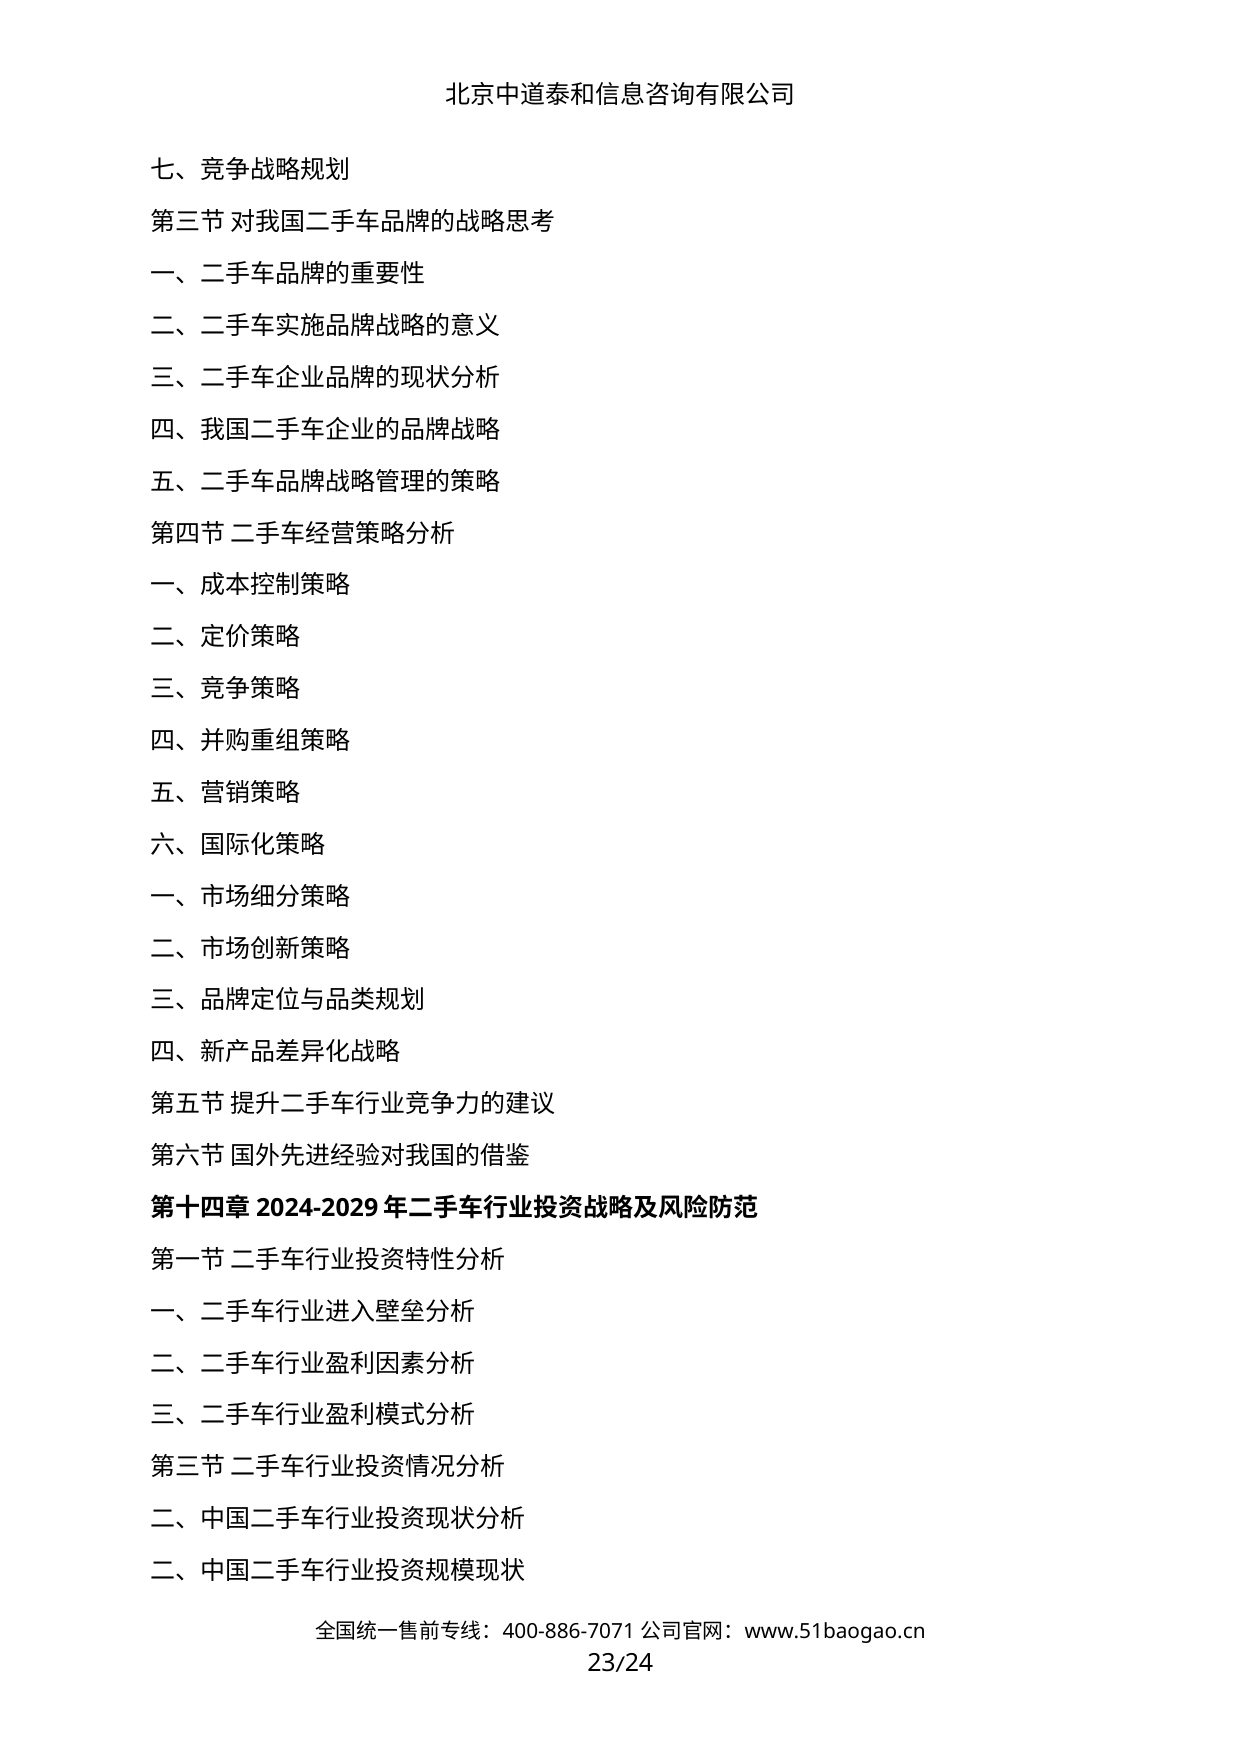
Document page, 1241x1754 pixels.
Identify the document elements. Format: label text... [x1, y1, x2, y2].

text 五、二手车品牌战略管理的策略 [150, 461, 1090, 497]
text 一、市场细分策略 [150, 876, 1090, 912]
text 三、二手车企业品牌的现状分析 [150, 357, 1090, 394]
text 六、国际化策略 [150, 824, 1090, 861]
text 一、成本控制策略 [150, 565, 1090, 601]
text 一、二手车行业进入壁垒分析 [150, 1291, 1090, 1327]
text 第十四章 2024-2029年二手车行业投资战略及风险防范 [150, 1187, 1090, 1224]
text 二、定价策略 [150, 617, 1090, 653]
text 第五节 提升二手车行业竞争力的建议 [150, 1084, 1090, 1120]
text 四、新产品差异化战略 [150, 1032, 1090, 1068]
text 五、营销策略 [150, 772, 1090, 809]
text 七、竞争战略规划 [150, 150, 1090, 186]
text 三、品牌定位与品类规划 [150, 980, 1090, 1016]
text 二、二手车实施品牌战略的意义 [150, 306, 1090, 342]
text 第三节 二手车行业投资情况分析 [150, 1447, 1090, 1483]
text 四、我国二手车企业的品牌战略 [150, 409, 1090, 446]
text 二、市场创新策略 [150, 928, 1090, 964]
text 一、二手车品牌的重要性 [150, 254, 1090, 290]
text 三、竞争策略 [150, 669, 1090, 705]
text 第三节 对我国二手车品牌的战略思考 [150, 202, 1090, 238]
text 二、中国二手车行业投资规模现状 [150, 1551, 1090, 1587]
text 三、二手车行业盈利模式分析 [150, 1395, 1090, 1431]
text 二、二手车行业盈利因素分析 [150, 1343, 1090, 1379]
text 第一节 二手车行业投资特性分析 [150, 1239, 1090, 1276]
text 二、中国二手车行业投资现状分析 [150, 1499, 1090, 1535]
text 第四节 二手车经营策略分析 [150, 513, 1090, 549]
text 四、并购重组策略 [150, 721, 1090, 757]
text 第六节 国外先进经验对我国的借鉴 [150, 1136, 1090, 1172]
